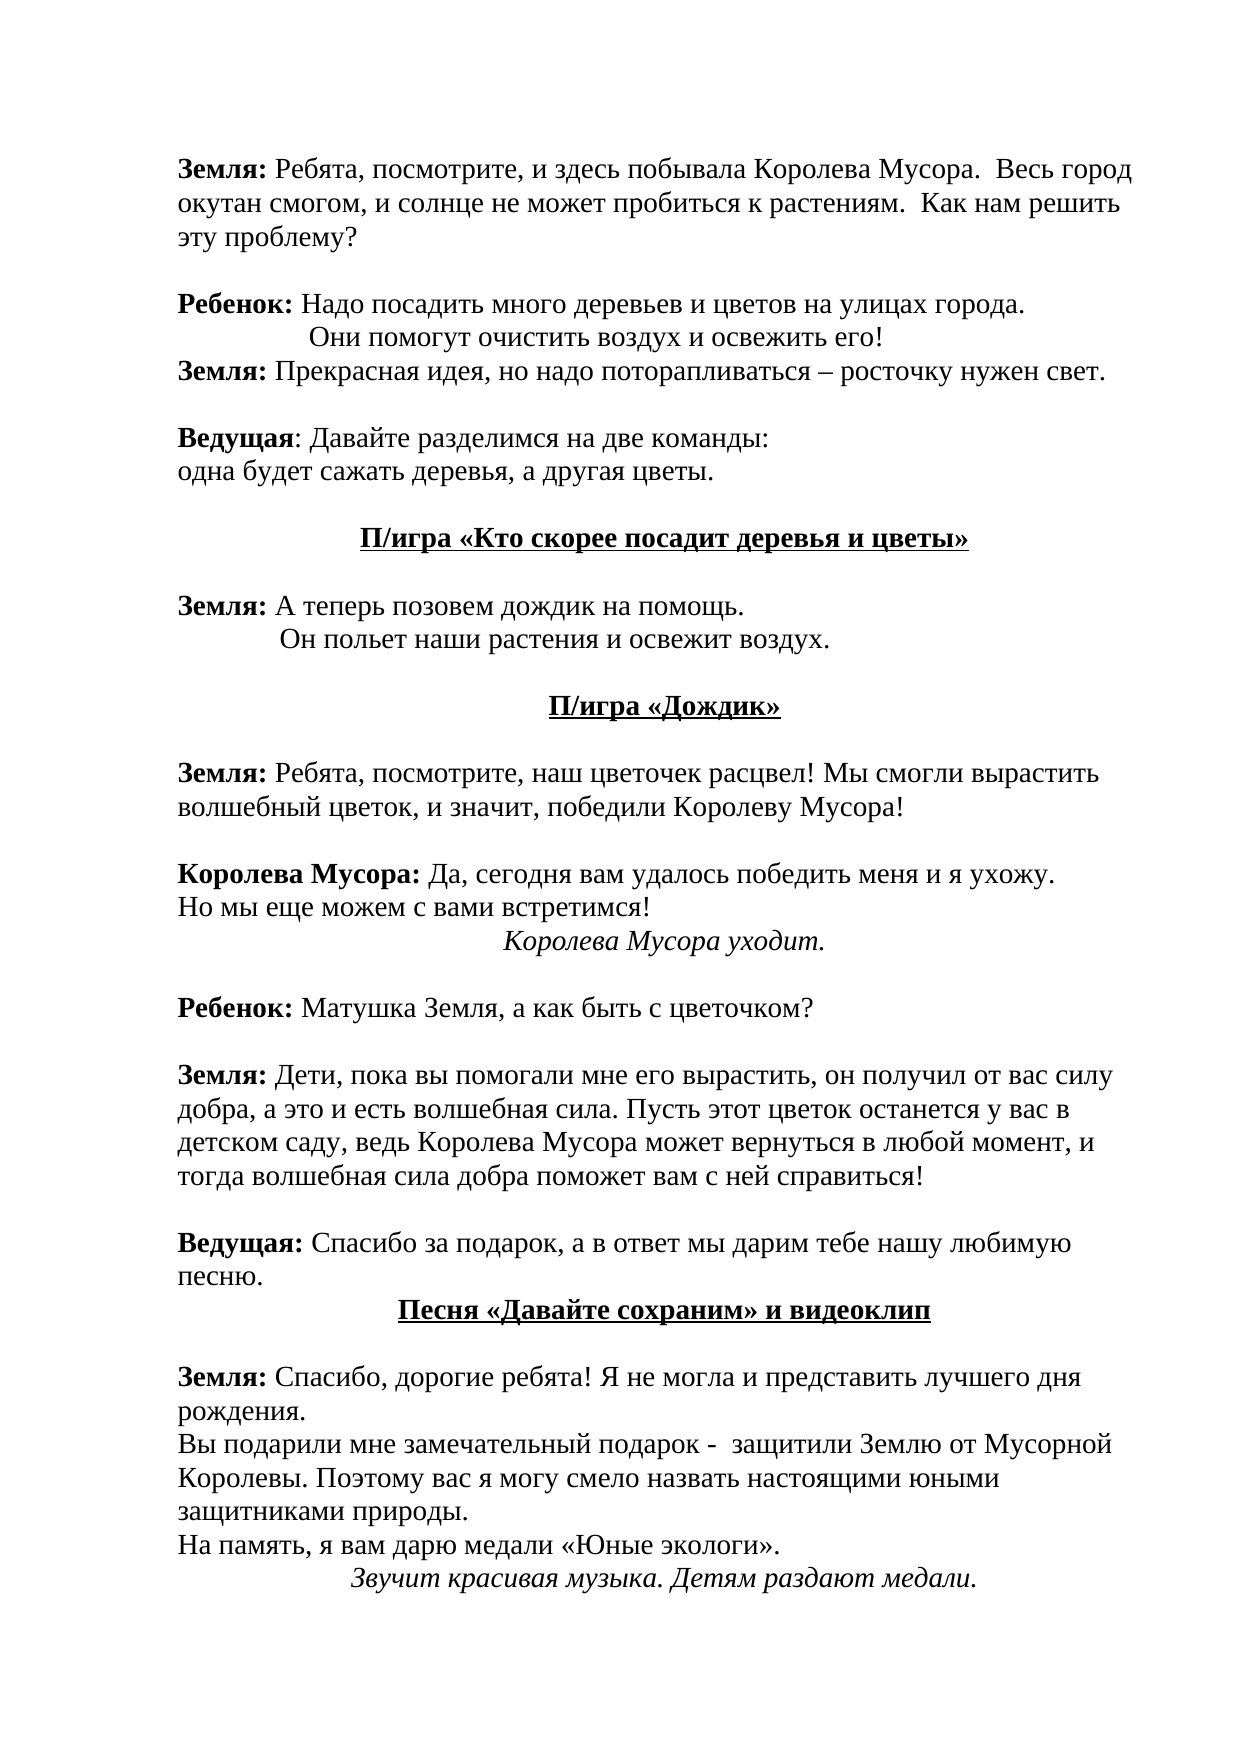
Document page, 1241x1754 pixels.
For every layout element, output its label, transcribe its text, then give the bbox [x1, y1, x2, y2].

text Ребенок: Матушка Земля, а как быть с цветочком? [177, 990, 1152, 1024]
text На память, я вам дарю медали «Юные экологи». [177, 1527, 1152, 1560]
text Они помогут очистить воздух и освежить его! [177, 319, 1152, 353]
text Но мы еще можем с вами встретимся! [177, 889, 1152, 923]
text Он польет наши растения и освежит воздух. [177, 621, 1152, 655]
text Земля: Ребята, посмотрите, наш цветочек расцвел! Мы смогли вырастить волшебный цветок, и значит, победили Королеву Мусора! [177, 755, 1152, 822]
text Вы подарили мне замечательный подарок - защитили Землю от Мусорной Королевы. Поэтому вас я могу смело назвать настоящими юными защитниками природы. [177, 1426, 1152, 1527]
text Песня «Давайте сохраним» и видеоклип [177, 1292, 1152, 1326]
text Королева Мусора уходит. [177, 923, 1152, 957]
text П/игра «Дождик» [177, 688, 1152, 722]
text Ведущая: Давайте разделимся на две команды: [177, 420, 1152, 453]
text Ребенок: Надо посадить много деревьев и цветов на улицах города. [177, 286, 1152, 319]
text Земля: Спасибо, дорогие ребята! Я не могла и представить лучшего дня рождения. [177, 1359, 1152, 1426]
text Королева Мусора: Да, сегодня вам удалось победить меня и я ухожу. [177, 856, 1152, 889]
text Земля: Прекрасная идея, но надо поторапливаться – росточку нужен свет. [177, 353, 1152, 386]
text Ведущая: Спасибо за подарок, а в ответ мы дарим тебе нашу любимую песню. [177, 1225, 1152, 1292]
text П/игра «Кто скорее посадит деревья и цветы» [177, 521, 1152, 554]
text одна будет сажать деревья, а другая цветы. [177, 453, 1152, 487]
text Земля: Дети, пока вы помогали мне его вырастить, он получил от вас силу добра, а это и есть волшебная сила. Пусть этот цветок останется у вас в детском саду, ведь Королева Мусора может вернуться в любой момент, и тогда волшебная сила добра поможет вам с ней справиться! [177, 1057, 1152, 1191]
text Земля: Ребята, посмотрите, и здесь побывала Королева Мусора. Весь город окутан смогом, и солнце не может пробиться к растениям. Как нам решить эту проблему? [177, 152, 1152, 252]
text Звучит красивая музыка. Детям раздают медали. [177, 1560, 1152, 1594]
text Земля: А теперь позовем дождик на помощь. [177, 588, 1152, 621]
